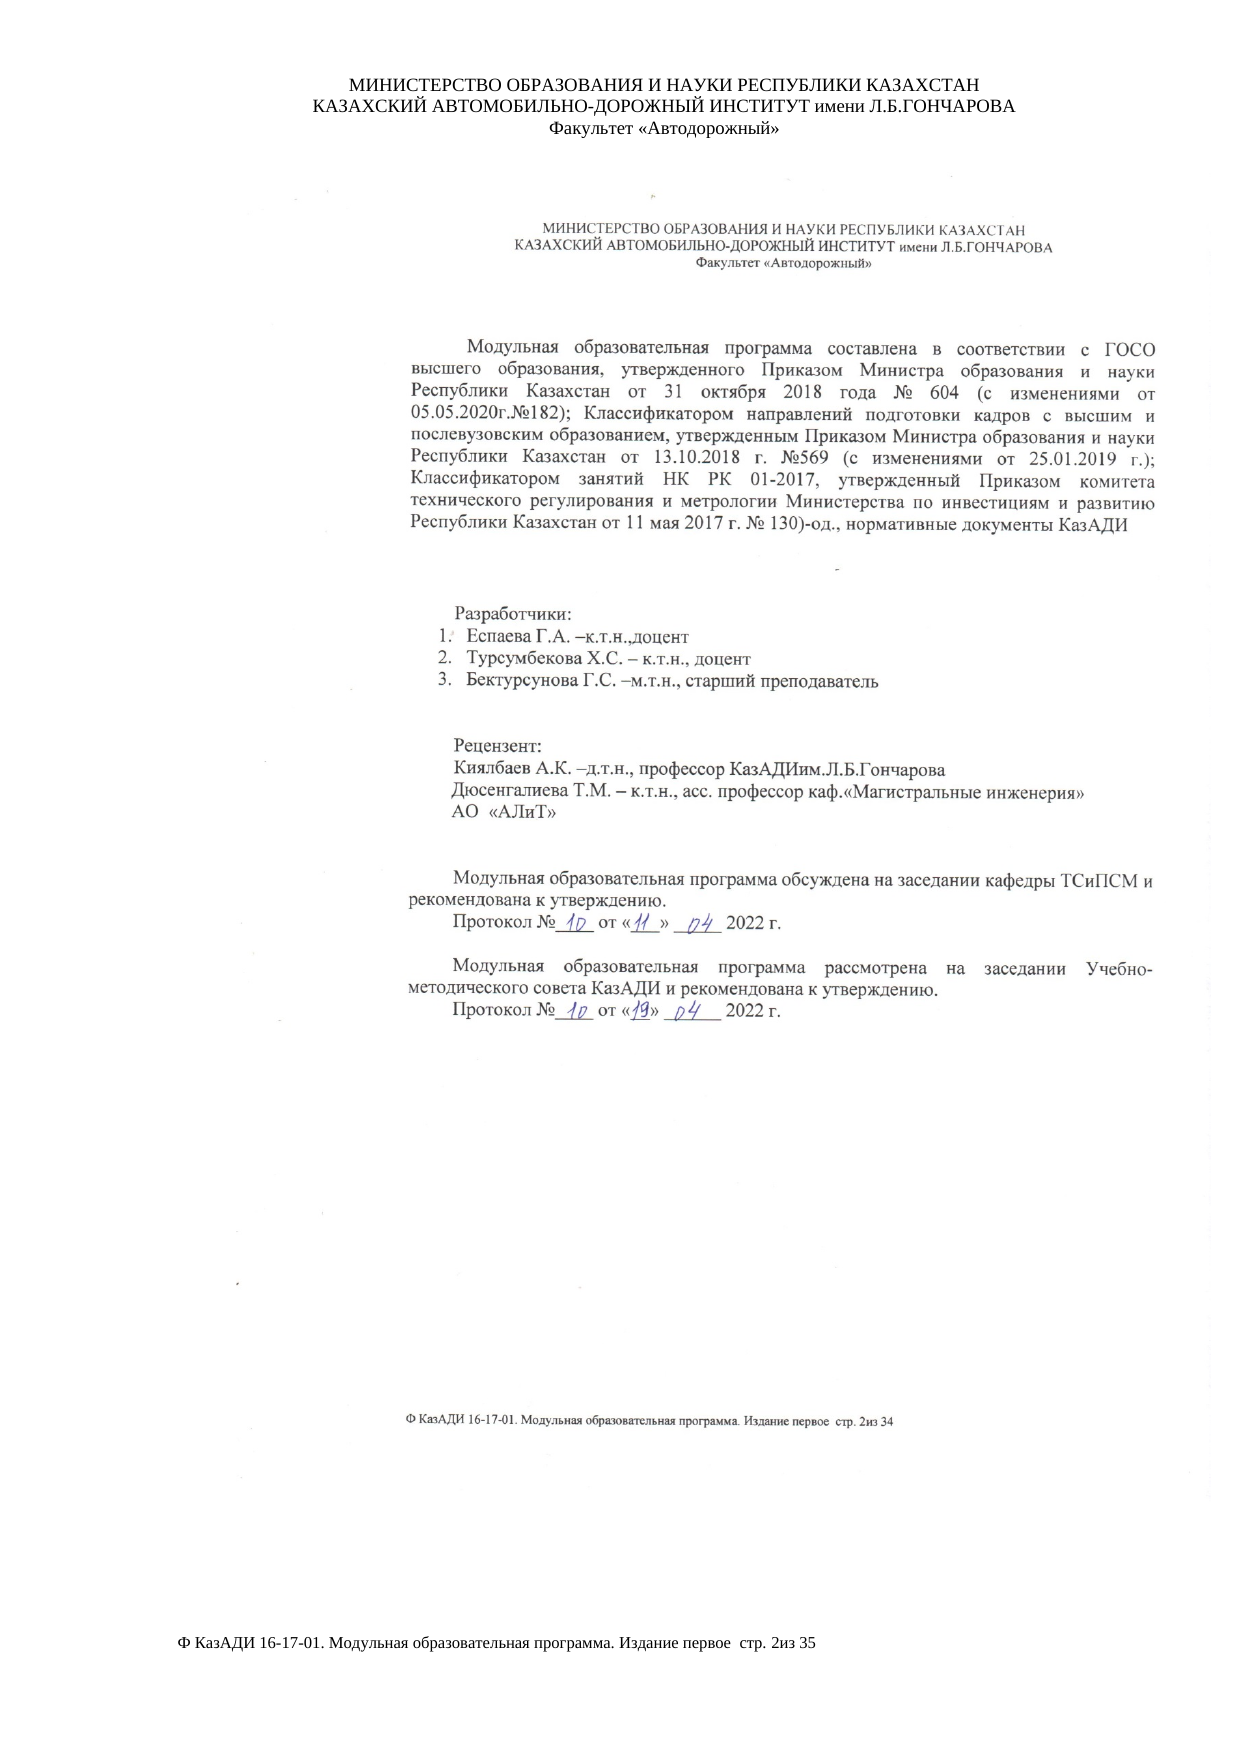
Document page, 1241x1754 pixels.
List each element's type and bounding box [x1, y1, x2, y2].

picture [236, 166, 1211, 1508]
